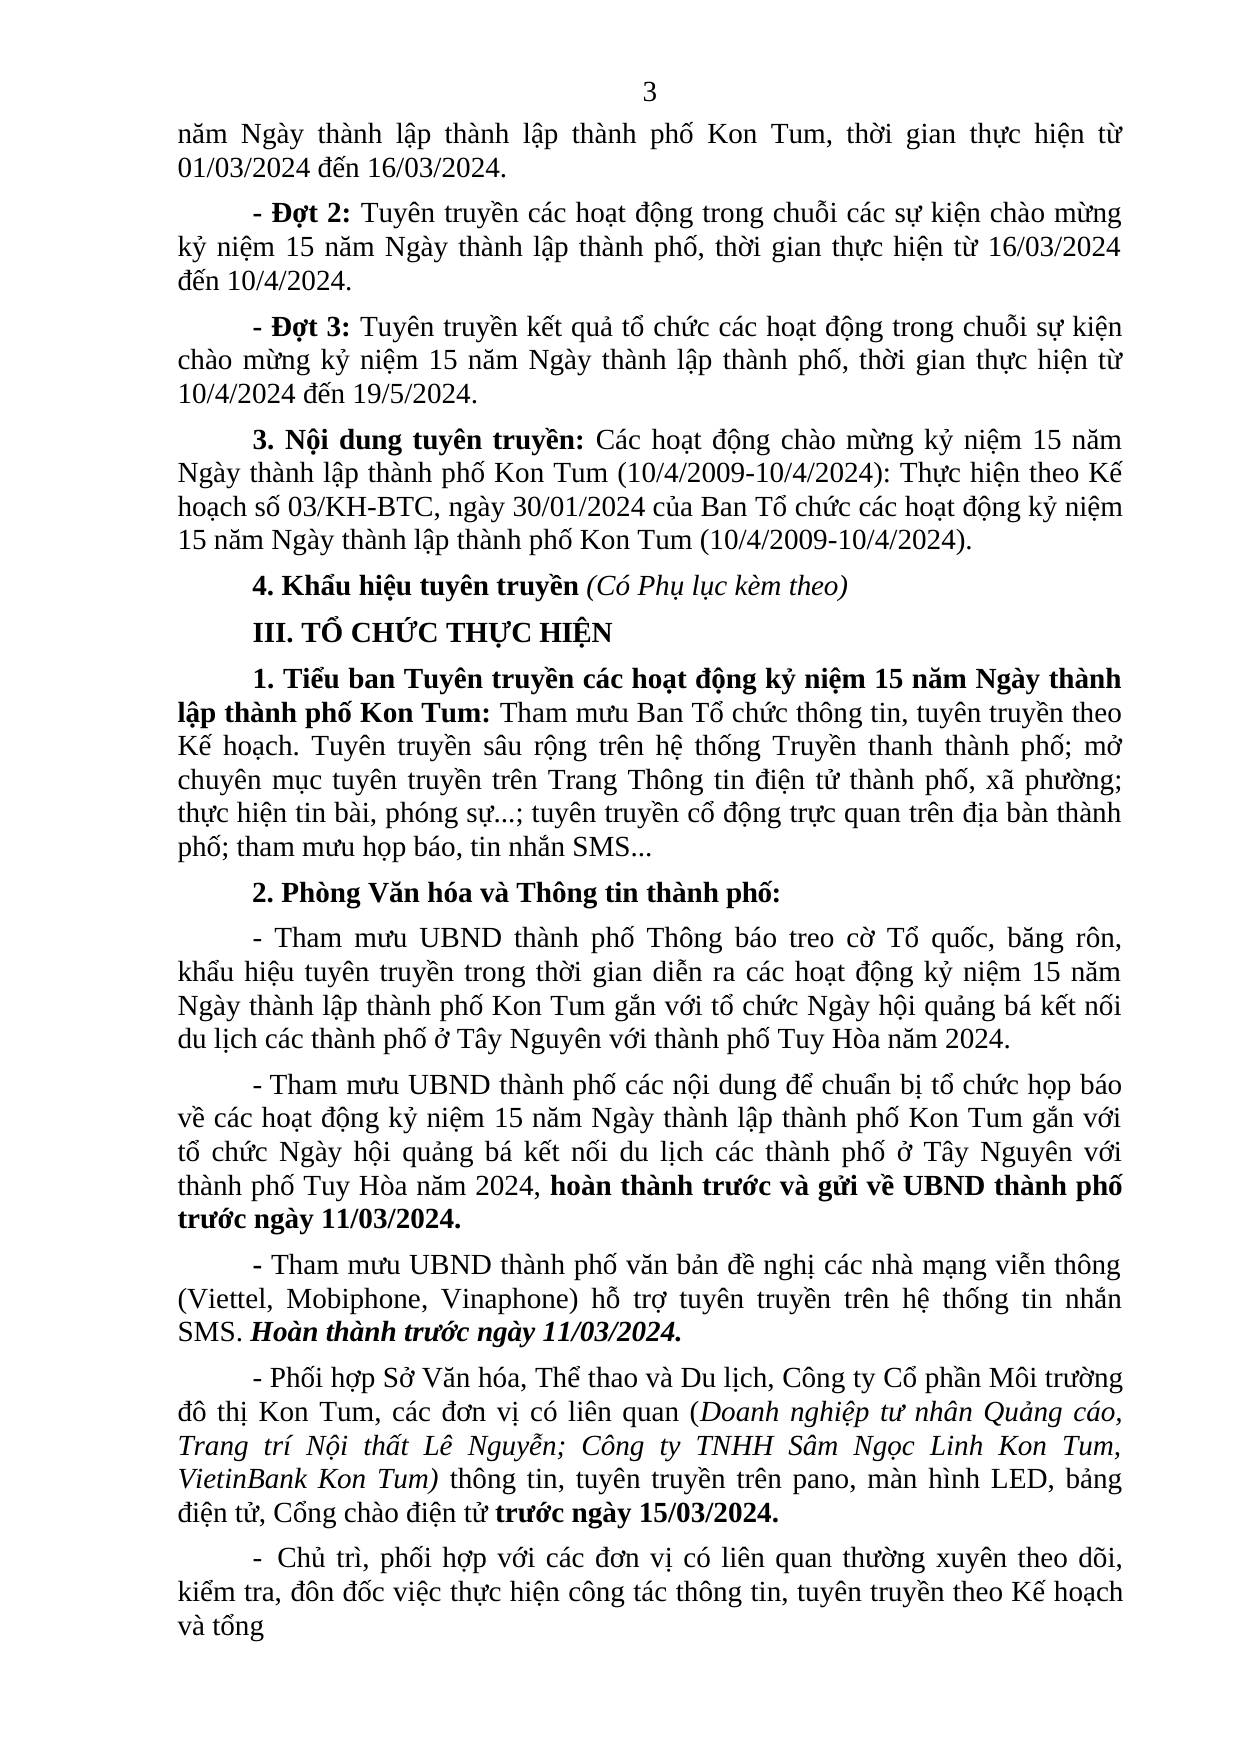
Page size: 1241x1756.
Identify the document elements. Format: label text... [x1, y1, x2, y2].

list Đợt 2: Tuyên truyền các hoạt động trong chuỗi các sự kiện chào mừng kỷ niệm 15 năm Ngày thành lập thành phố, thời gian thực hiện từ 16/03/2024 đến 10/4/2024. [177, 196, 1123, 296]
list Đợt 3: Tuyên truyền kết quả tổ chức các hoạt động trong chuỗi sự kiện chào mừng kỷ niệm 15 năm Ngày thành lập thành phố, thời gian thực hiện từ 10/4/2024 đến 19/5/2024. [177, 309, 1123, 409]
subtitle Phòng Văn hóa và Thông tin thành phố: [252, 875, 1178, 908]
list Tham mưu UBND thành phố các nội dung để chuẩn bị tổ chức họp báo về các hoạt động kỷ niệm 15 năm Ngày thành lập thành phố Kon Tum gắn với tổ chức Ngày hội quảng bá kết nối du lịch các thành phố ở Tây Nguyên với thành phố Tuy Hòa năm 2024, hoàn thành trước và gửi về UBND thành phố trước ngày 11/03/2024. [177, 1067, 1123, 1235]
list Tham mưu UBND thành phố Thông báo treo cờ Tổ quốc, băng rôn, khẩu hiệu tuyên truyền trong thời gian diễn ra các hoạt động kỷ niệm 15 năm Ngày thành lập thành phố Kon Tum gắn với tổ chức Ngày hội quảng bá kết nối du lịch các thành phố ở Tây Nguyên với thành phố Tuy Hòa năm 2024. [177, 921, 1123, 1055]
list Phối hợp Sở Văn hóa, Thể thao và Du lịch, Công ty Cổ phần Môi trường đô thị Kon Tum, các đơn vị có liên quan (Doanh nghiệp tư nhân Quảng cáo, Trang trí Nội thất Lê Nguyễn; Công ty TNHH Sâm Ngọc Linh Kon Tum, VietinBank Kon Tum) thông tin, tuyên truyền trên pano, màn hình LED, bảng điện tử, Cổng chào điện tử trước ngày 15/03/2024. [177, 1361, 1123, 1528]
text năm Ngày thành lập thành lập thành phố Kon Tum, thời gian thực hiện từ 01/03/2024 đến 16/03/2024. [177, 117, 1123, 184]
list Tham mưu UBND thành phố văn bản đề nghị các nhà mạng viễn thông (Viettel, Mobiphone, Vinaphone) hỗ trợ tuyên truyền trên hệ thống tin nhắn SMS. Hoàn thành trước ngày 11/03/2024. [177, 1247, 1123, 1348]
list Nội dung tuyên truyền: Các hoạt động chào mừng kỷ niệm 15 năm Ngày thành lập thành phố Kon Tum (10/4/2009-10/4/2024): Thực hiện theo Kế hoạch số 03/KH-BTC, ngày 30/01/2024 của Ban Tổ chức các hoạt động kỷ niệm 15 năm Ngày thành lập thành phố Kon Tum (10/4/2009-10/4/2024). [177, 422, 1123, 556]
list Chủ trì, phối hợp với các đơn vị có liên quan thường xuyên theo dõi, kiểm tra, đôn đốc việc thực hiện công tác thông tin, tuyên truyền theo Kế hoạch và tổng [177, 1541, 1123, 1641]
subtitle TỔ CHỨC THỰC HIỆN [252, 615, 1178, 649]
list Khẩu hiệu tuyên truyền (Có Phụ lục kèm theo) [252, 568, 1178, 602]
list Tiểu ban Tuyên truyền các hoạt động kỷ niệm 15 năm Ngày thành lập thành phố Kon Tum: Tham mưu Ban Tổ chức thông tin, tuyên truyền theo Kế hoạch. Tuyên truyền sâu rộng trên hệ thống Truyền thanh thành phố; mở chuyên mục tuyên truyền trên Trang Thông tin điện tử thành phố, xã phường; thực hiện tin bài, phóng sự...; tuyên truyền cổ động trực quan trên địa bàn thành phố; tham mưu họp báo, tin nhắn SMS... [177, 661, 1123, 862]
